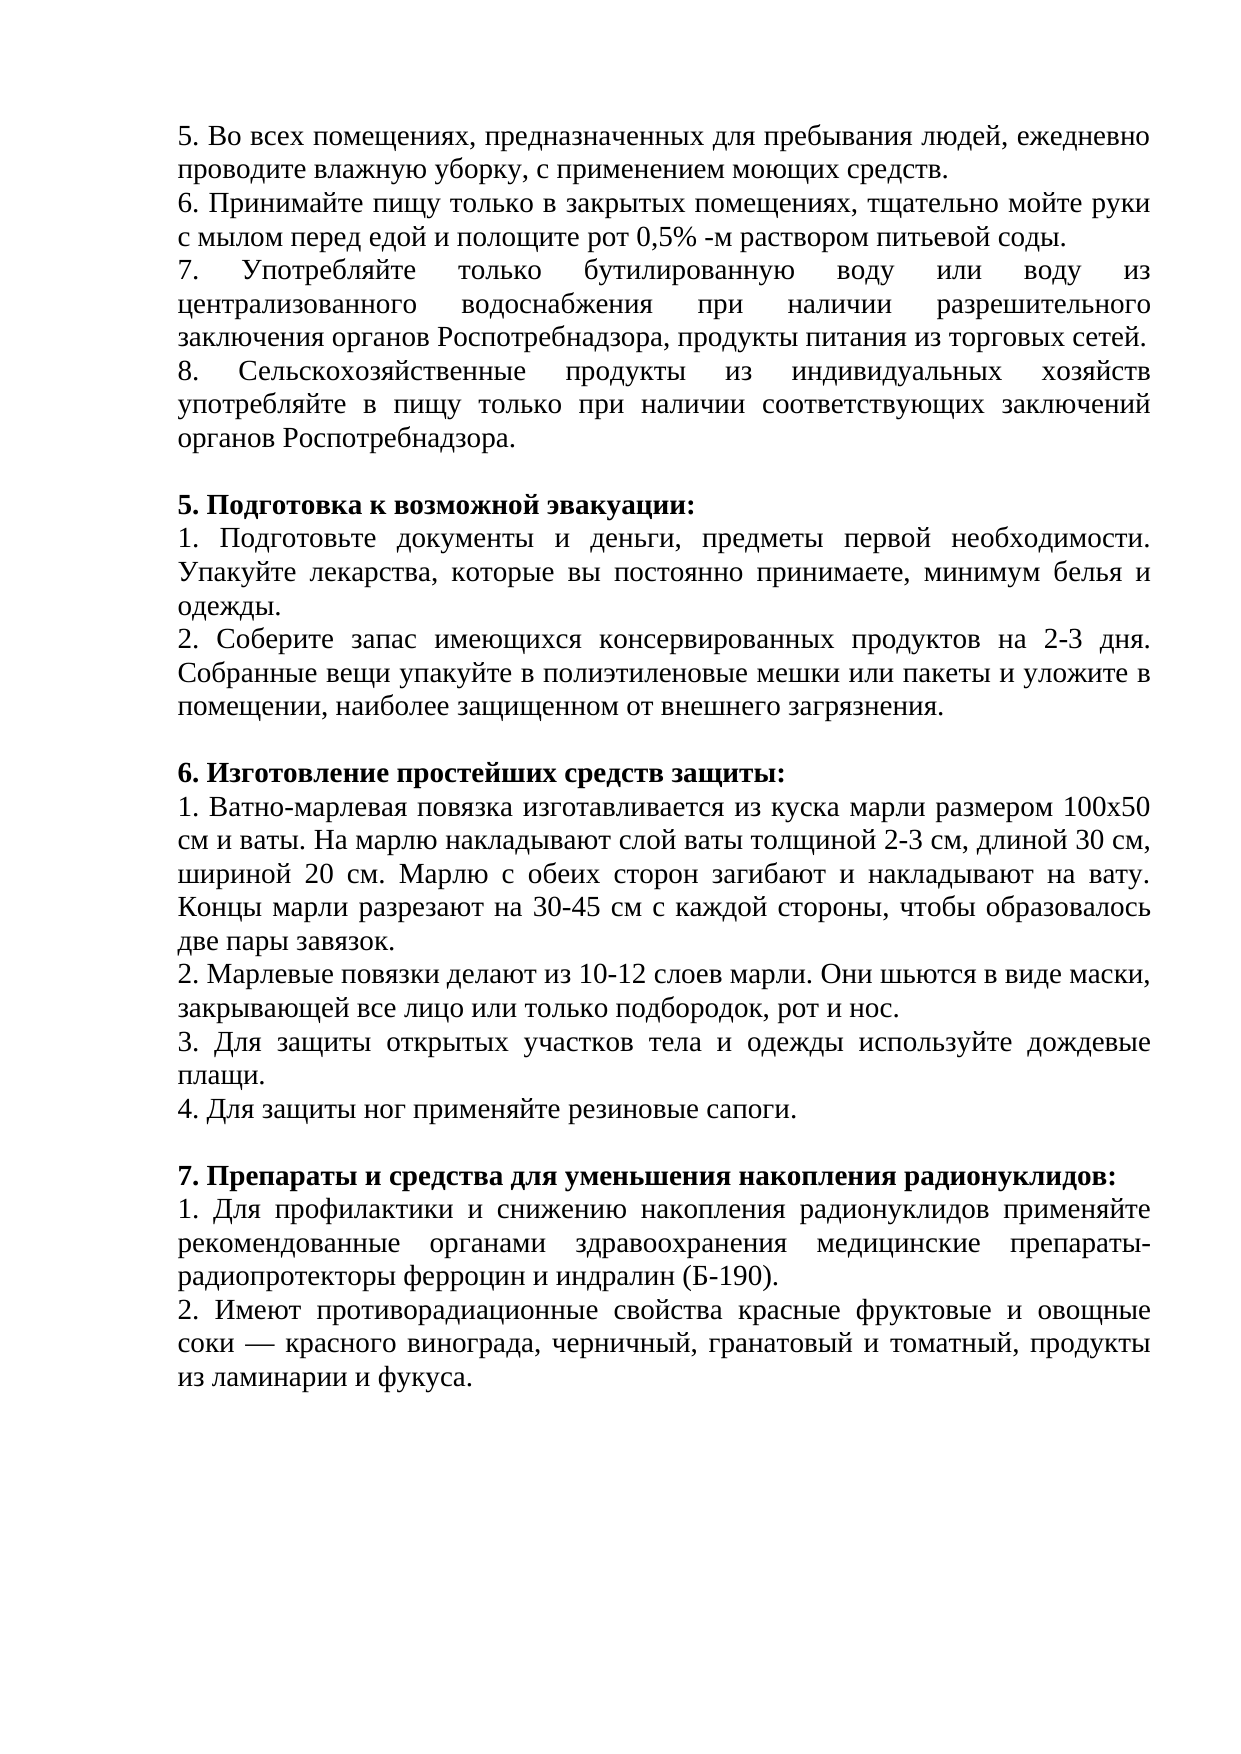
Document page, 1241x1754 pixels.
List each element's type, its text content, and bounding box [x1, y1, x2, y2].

text 5. Подготовка к возможной эвакуации: [177, 487, 1152, 521]
text 1. Для профилактики и снижению накопления радионуклидов применяйте рекомендованные органами здравоохранения медицинские препараты-радиопротекторы ферроцин и индралин (Б-190). [177, 1191, 1152, 1292]
text 7. Употребляйте только бутилированную воду или воду из централизованного водоснабжения при наличии разрешительного заключения органов Роспотребнадзора, продукты питания из торговых сетей. [177, 252, 1152, 353]
text 8. Сельскохозяйственные продукты из индивидуальных хозяйств употребляйте в пищу только при наличии соответствующих заключений органов Роспотребнадзора. [177, 353, 1152, 453]
text 3. Для защиты открытых участков тела и одежды используйте дождевые плащи. [177, 1024, 1152, 1091]
text 2. Имеют противорадиационные свойства красные фруктовые и овощные соки — красного винограда, черничный, гранатовый и томатный, продукты из ламинарии и фукуса. [177, 1292, 1152, 1393]
text 6. Изготовление простейших средств защиты: [177, 755, 1152, 789]
text 1. Подготовьте документы и деньги, предметы первой необходимости. Упакуйте лекарства, которые вы постоянно принимаете, минимум белья и одежды. [177, 521, 1152, 621]
text 2. Марлевые повязки делают из 10-12 слоев марли. Они шьются в виде маски, закрывающей все лицо или только подбородок, рот и нос. [177, 957, 1152, 1024]
text 2. Соберите запас имеющихся консервированных продуктов на 2-3 дня. Собранные вещи упакуйте в полиэтиленовые мешки или пакеты и уложите в помещении, наиболее защищенном от внешнего загрязнения. [177, 621, 1152, 722]
text 5. Во всех помещениях, предназначенных для пребывания людей, ежедневно проводите влажную уборку, с применением моющих средств. [177, 118, 1152, 185]
text 1. Ватно-марлевая повязка изготавливается из куска марли размером 100х50 см и ваты. На марлю накладывают слой ваты толщиной 2-3 см, длиной 30 см, шириной 20 см. Марлю с обеих сторон загибают и накладывают на вату. Концы марли разрезают на 30-45 см с каждой стороны, чтобы образовалось две пары завязок. [177, 789, 1152, 957]
text 7. Препараты и средства для уменьшения накопления радионуклидов: [177, 1158, 1152, 1191]
text 4. Для защиты ног применяйте резиновые сапоги. [177, 1091, 1152, 1124]
text 6. Принимайте пищу только в закрытых помещениях, тщательно мойте руки с мылом перед едой и полощите рот 0,5% -м раствором питьевой соды. [177, 185, 1152, 252]
